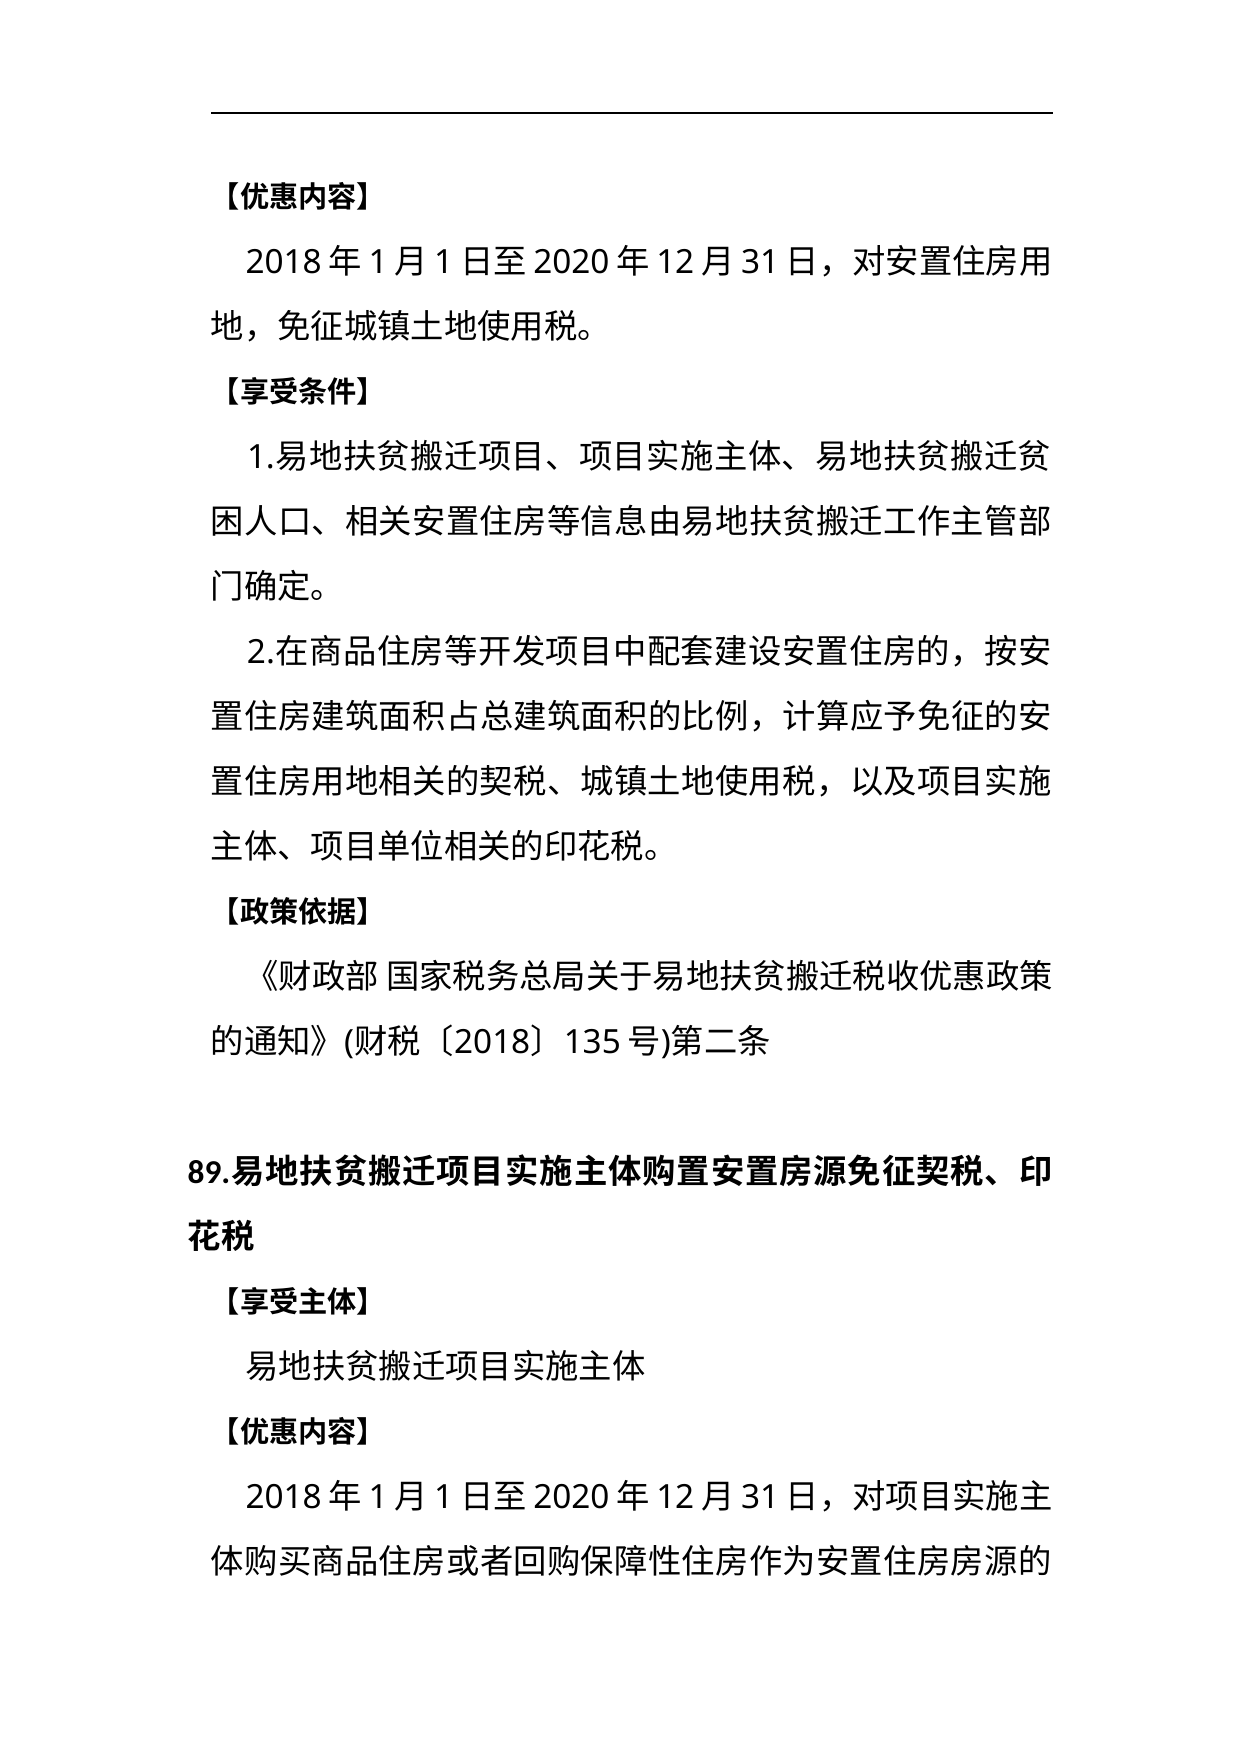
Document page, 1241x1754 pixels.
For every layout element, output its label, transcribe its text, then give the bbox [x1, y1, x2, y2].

text 易地扶贫搬迁项目实施主体 [211, 1332, 1053, 1397]
subtitle 【政策依据】 [211, 877, 1053, 942]
text 2.在商品住房等开发项目中配套建设安置住房的，按安置住房建筑面积占总建筑面积的比例，计算应予免征的安置住房用地相关的契税、城镇土地使用税，以及项目实施主体、项目单位相关的印花税。 [211, 617, 1053, 877]
subtitle 【享受主体】 [211, 1267, 1053, 1332]
text 1.易地扶贫搬迁项目、项目实施主体、易地扶贫搬迁贫困人口、相关安置住房等信息由易地扶贫搬迁工作主管部门确定。 [211, 422, 1053, 617]
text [211, 1462, 1053, 1592]
subtitle 易地扶贫搬迁项目实施主体购置安置房源免征契税、印花税 [187, 1137, 1053, 1267]
subtitle 【优惠内容】 [211, 162, 1053, 227]
subtitle 【优惠内容】 [211, 1397, 1053, 1462]
text 至，对安置住房用地，免征城镇土地使用税。 [211, 227, 1053, 357]
text 《财政部 国家税务总局关于易地扶贫搬迁税收优惠政策的通知》(财税〔2018〕135号)第二条 [211, 942, 1053, 1072]
subtitle 【享受条件】 [211, 357, 1053, 422]
